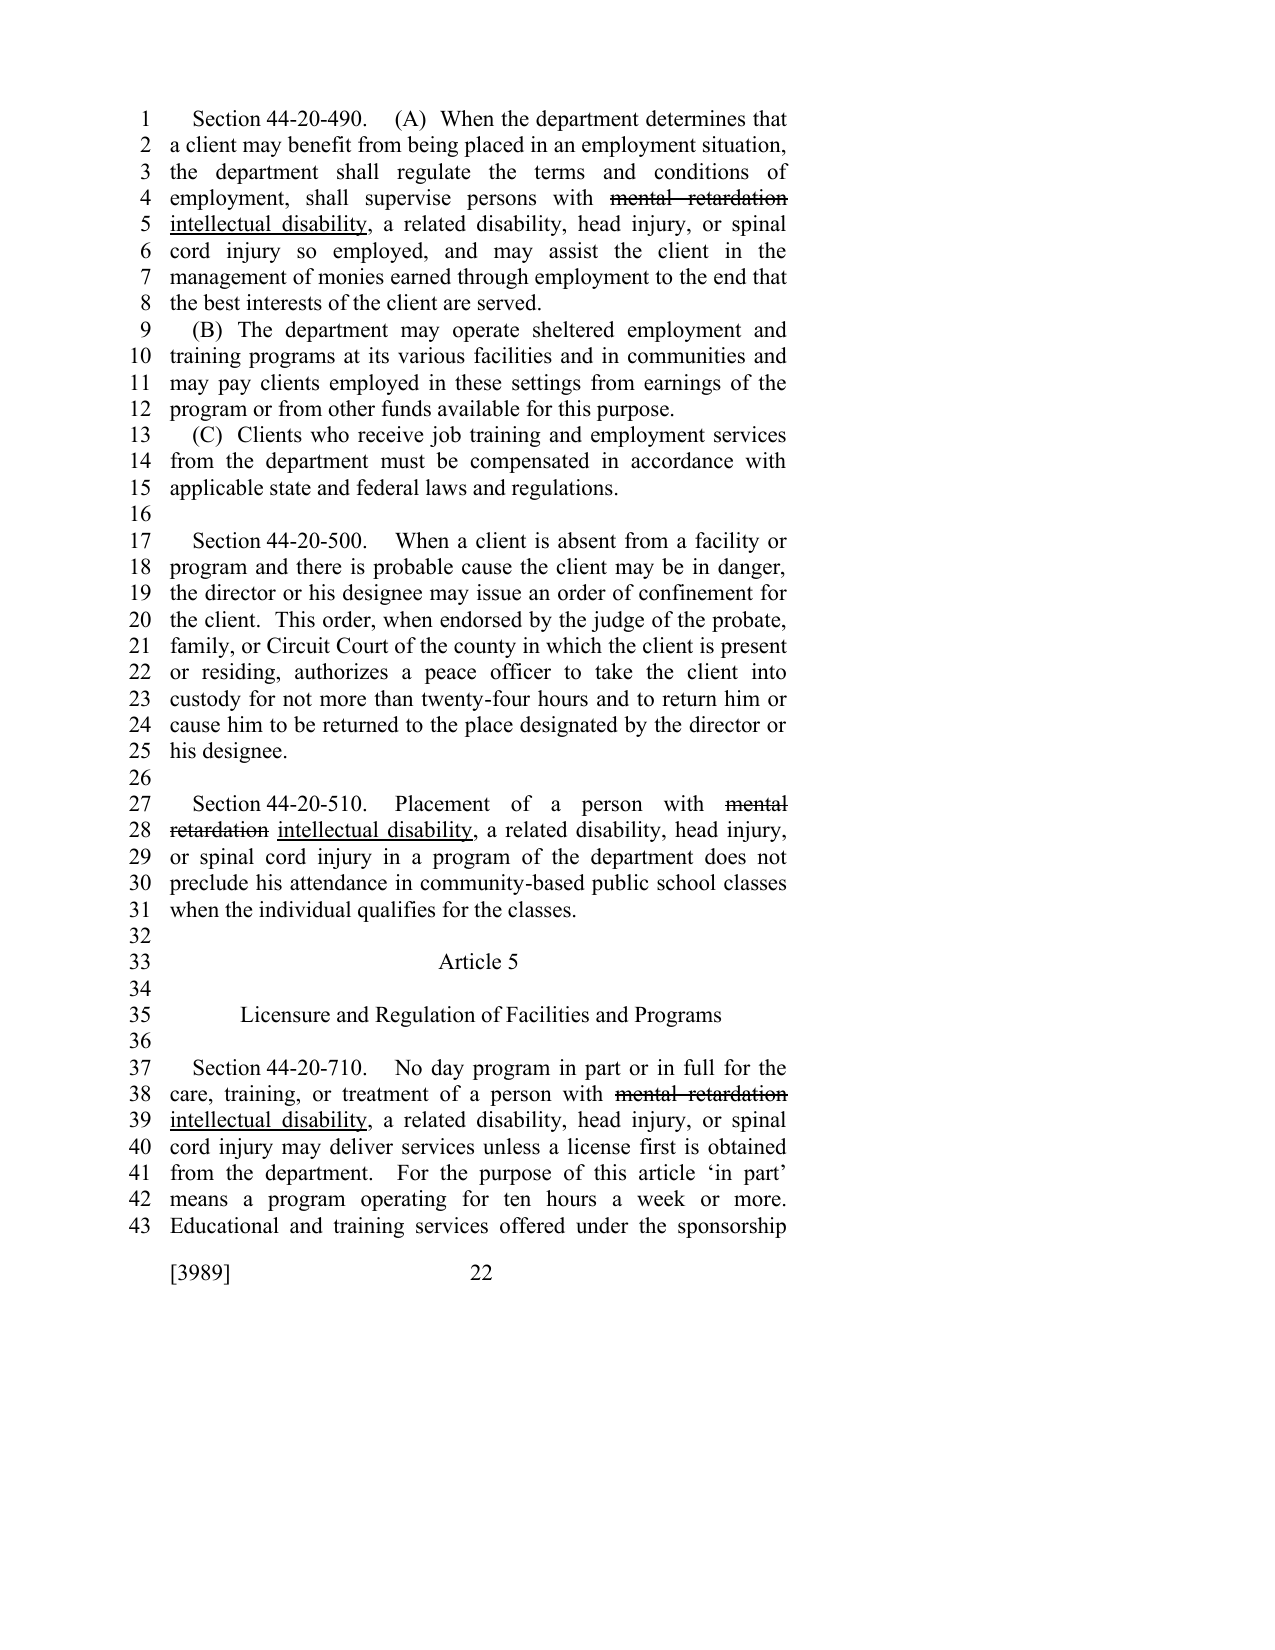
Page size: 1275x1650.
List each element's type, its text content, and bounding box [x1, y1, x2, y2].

text Section 44-20-490. (A) When the department determines that a client may benefit from being placed in an employment situation, the department shall regulate the terms and conditions of employment, shall supervise persons with mental retardation intellectual disability, a related disability, head injury, or spinal cord injury so employed, and may assist the client in the management of monies earned through employment to the end that the best interests of the client are served. [169, 105, 787, 316]
text Section 44-20-500. When a client is absent from a facility or program and there is probable cause the client may be in danger, the director or his designee may issue an order of confinement for the client. This order, when endorsed by the judge of the probate, family, or Circuit Court of the county in which the client is present or residing, authorizes a peace officer to take the client into custody for not more than twenty-four hours and to return him or cause him to be returned to the place designated by the director or his designee. [169, 527, 787, 764]
text (C) Clients who receive job training and employment services from the department must be compensated in accordance with applicable state and federal laws and regulations. [169, 421, 787, 500]
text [169, 1054, 787, 1238]
text Licensure and Regulation of Facilities and Programs [169, 1001, 787, 1027]
text (B) The department may operate sheltered employment and training programs at its various facilities and in communities and may pay clients employed in these settings from earnings of the program or from other funds available for this purpose. [169, 316, 787, 421]
text Section 44-20-510. Placement of a person with mental retardation intellectual disability, a related disability, head injury, or spinal cord injury in a program of the department does not preclude his attendance in community-based public school classes when the individual qualifies for the classes. [169, 790, 787, 922]
text Article 5 [169, 948, 787, 975]
